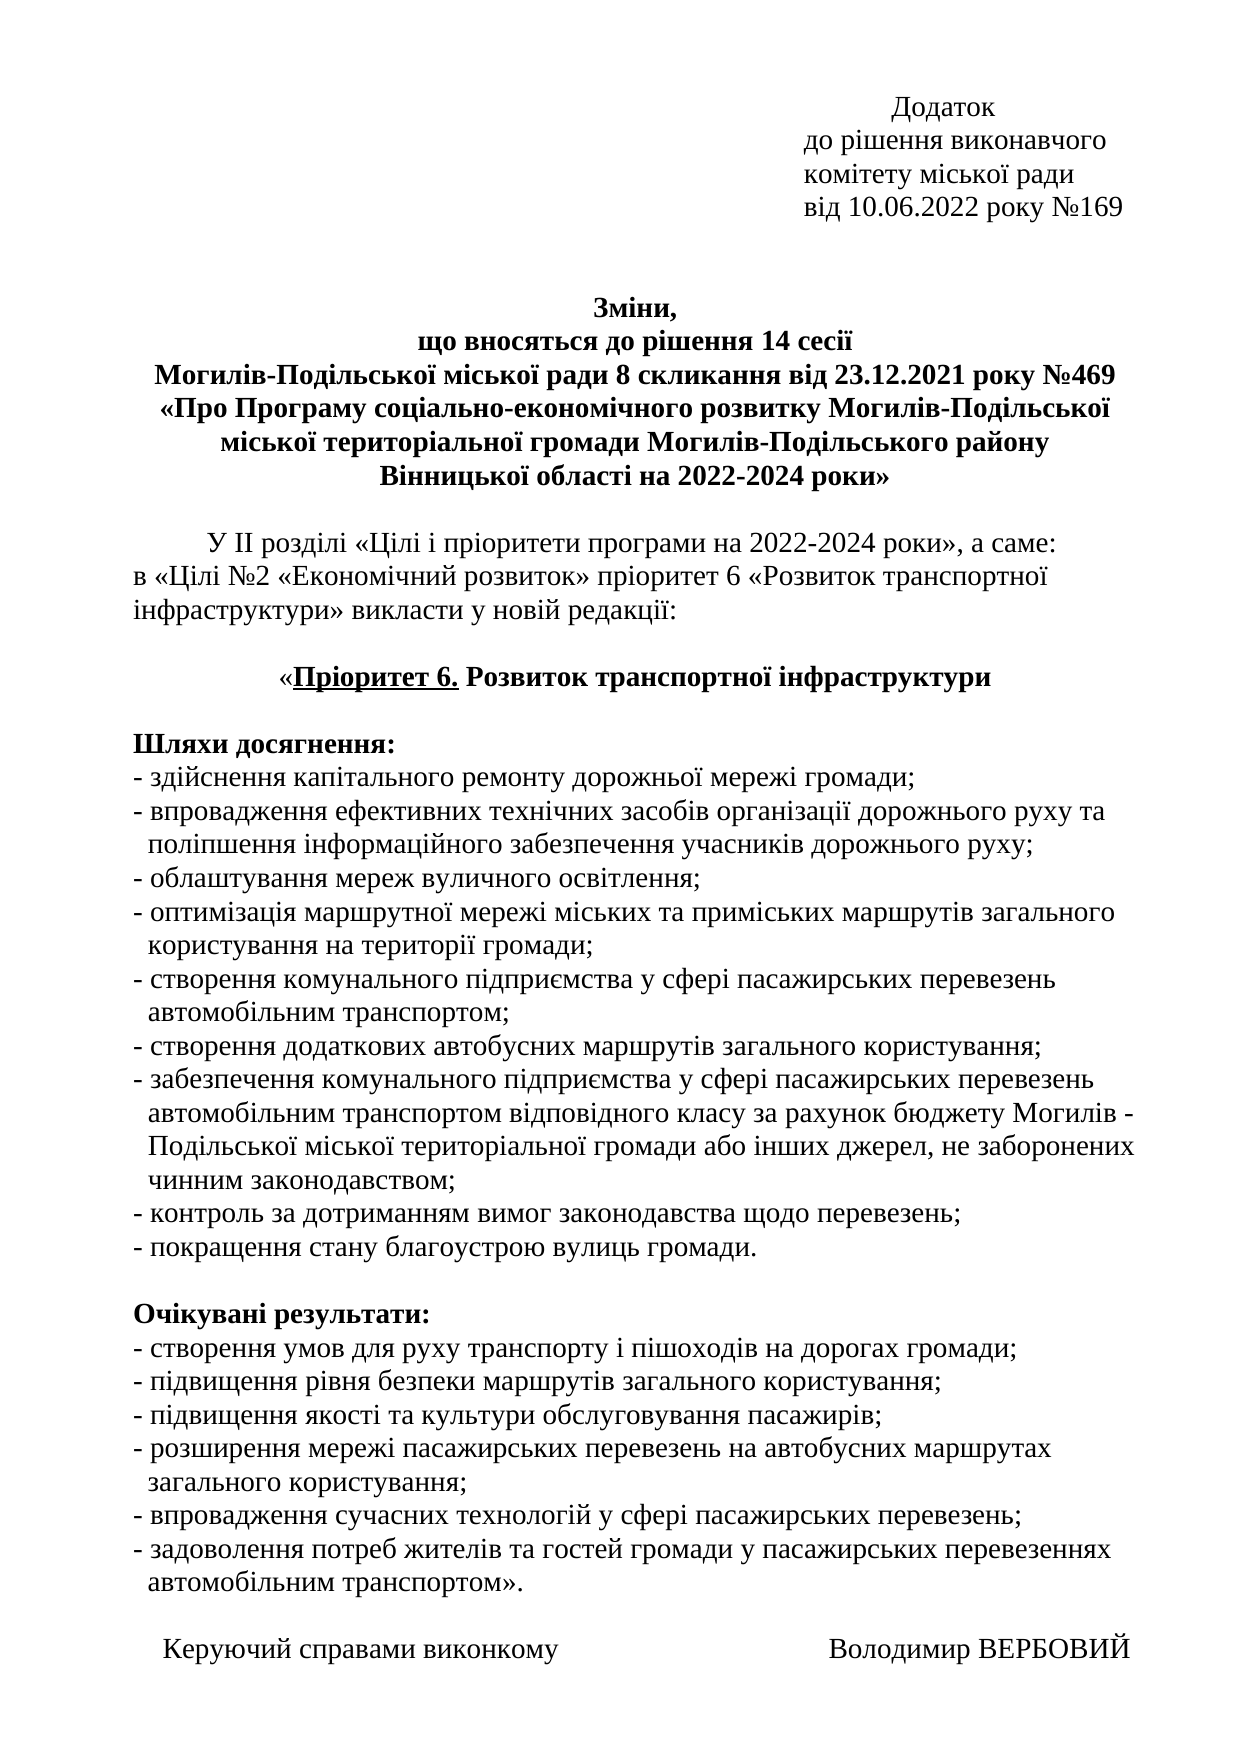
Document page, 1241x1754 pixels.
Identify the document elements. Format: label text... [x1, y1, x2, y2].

text Шляхи досягнення: [133, 726, 1137, 759]
text - впровадження ефективних технічних засобів організації дорожнього руху та поліпшення інформаційного забезпечення учасників дорожнього руху; [133, 793, 1137, 860]
text автомобільним транспортом». [133, 1564, 1137, 1598]
text У ІІ розділі «Цілі і пріоритети програми на 2022-2024 роки», а саме: [133, 525, 1137, 558]
text «Пріоритет 6. Розвиток транспортної інфраструктури [133, 659, 1137, 692]
text - покращення стану благоустрою вулиць громади. [133, 1229, 1137, 1263]
text - підвищення рівня безпеки маршрутів загального користування; [133, 1363, 1137, 1397]
text - розширення мережі пасажирських перевезень на автобусних маршрутах [133, 1430, 1137, 1464]
text що вносяться до рішення 14 сесії [133, 323, 1137, 357]
text - забезпечення комунального підприємства у сфері пасажирських перевезень автомобільним транспортом відповідного класу за рахунок бюджету Могилів - Подільської міської територіальної громади або інших джерел, не заборонених чинним законодавством; [133, 1061, 1137, 1196]
text - задоволення потреб жителів та гостей громади у пасажирських перевезеннях [133, 1531, 1137, 1564]
text до рішення виконавчого [723, 122, 1137, 156]
text Додаток [723, 89, 1137, 122]
text - облаштування мереж вуличного освітлення; [133, 860, 1137, 894]
text - створення комунального підприємства у сфері пасажирських перевезень автомобільним транспортом; [133, 961, 1137, 1028]
text Керуючий справами виконкому Володимир ВЕРБОВИЙ [162, 1632, 1137, 1665]
text Вінницької області на 2022-2024 роки» [133, 458, 1137, 491]
text - створення додаткових автобусних маршрутів загального користування; [133, 1028, 1137, 1061]
text комітету міської ради [723, 156, 1137, 189]
text - впровадження сучасних технологій у сфері пасажирських перевезень; [133, 1497, 1137, 1531]
text - створення умов для руху транспорту і пішоходів на дорогах громади; [133, 1330, 1137, 1363]
text в «Цілі №2 «Економічний розвиток» пріоритет 6 «Розвиток транспортної інфраструктури» викласти у новій редакції: [133, 558, 1137, 625]
text Могилів-Подільської міської ради 8 скликання від 23.12.2021 року №469 «Про Програму соціально-економічного розвитку Могилів-Подільської міської територіальної громади Могилів-Подільського району [133, 357, 1137, 458]
text Очікувані результати: [133, 1296, 1137, 1330]
text - контроль за дотриманням вимог законодавства щодо перевезень; [133, 1196, 1137, 1229]
text загального користування; [133, 1464, 1137, 1497]
text Зміни, [133, 290, 1137, 323]
text - оптимізація маршрутної мережі міських та приміських маршрутів загального користування на території громади; [133, 894, 1137, 961]
text - підвищення якості та культури обслуговування пасажирів; [133, 1397, 1137, 1430]
text - здійснення капітального ремонту дорожньої мережі громади; [133, 759, 1137, 793]
text від 10.06.2022 року №169 [723, 189, 1137, 223]
